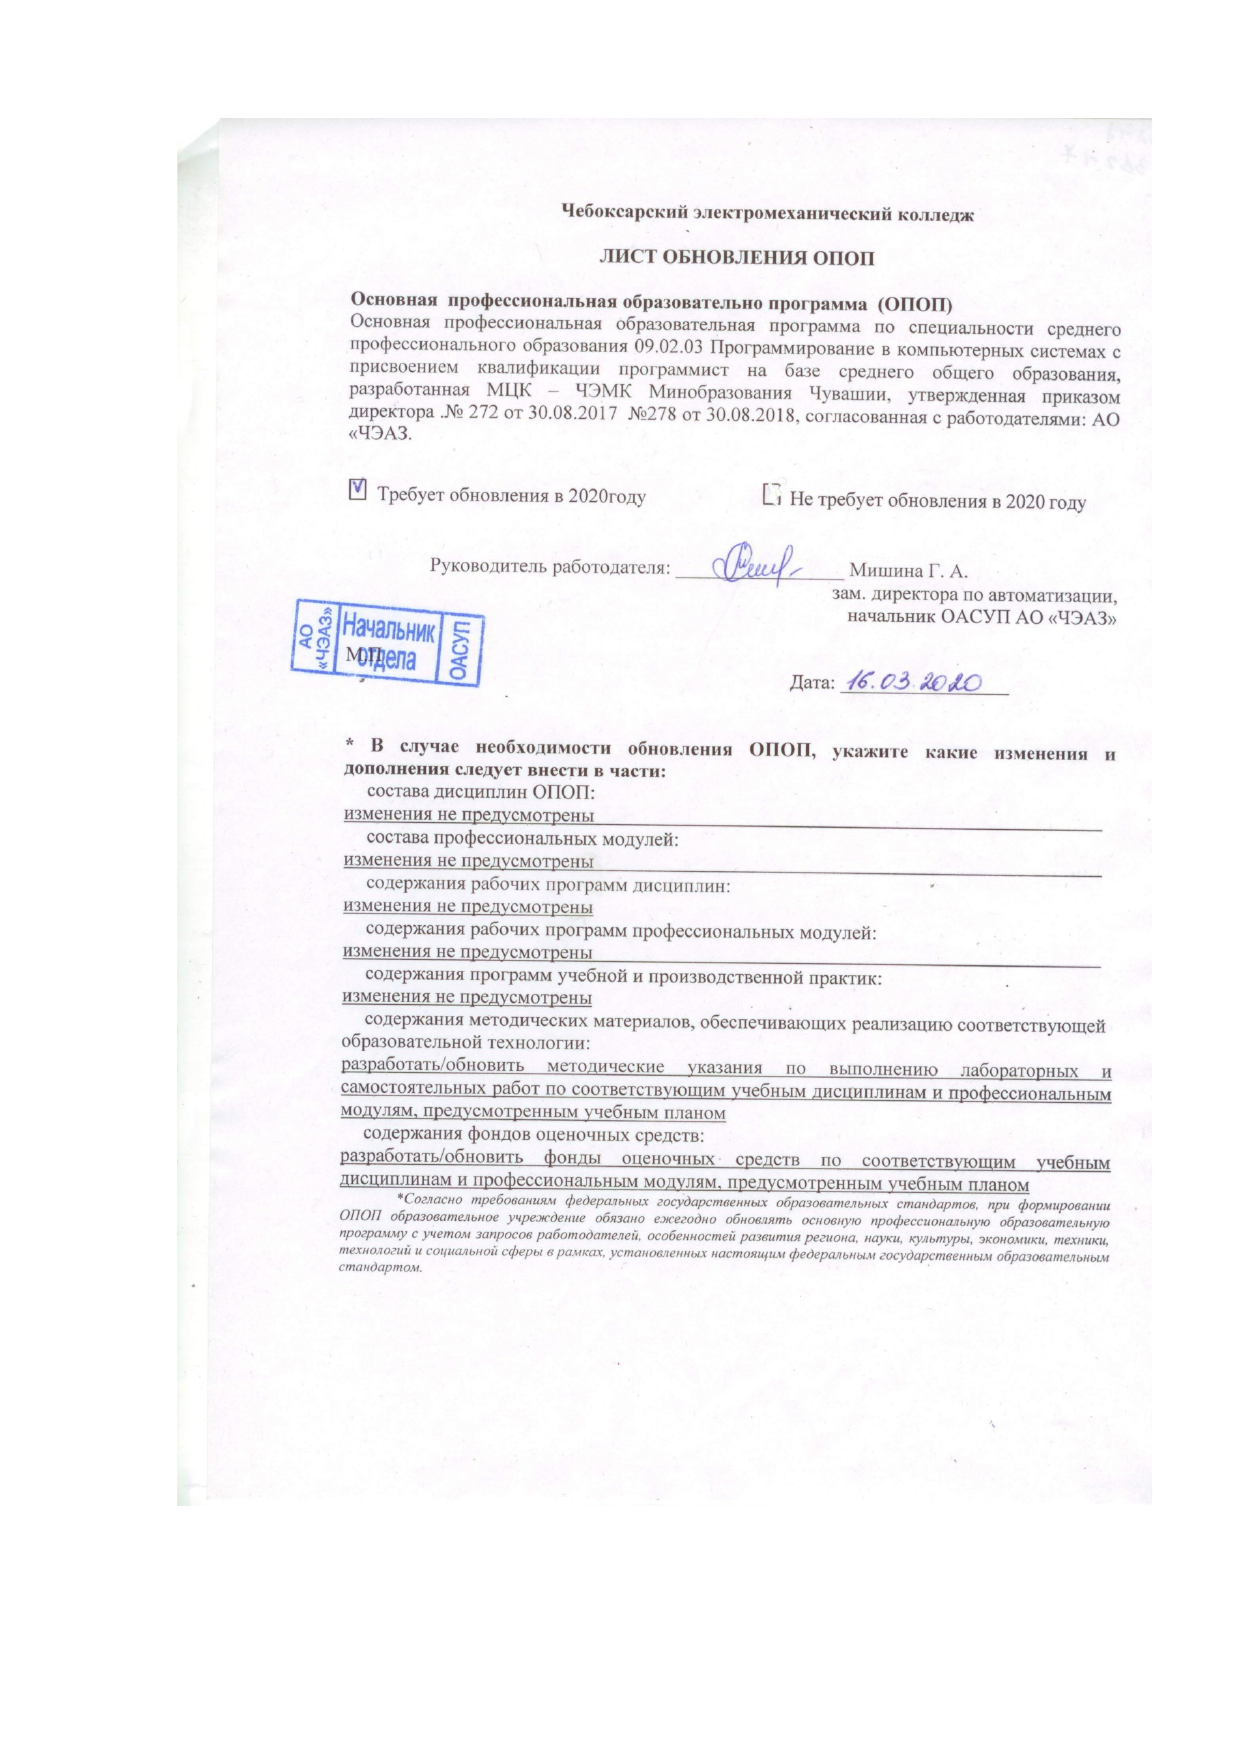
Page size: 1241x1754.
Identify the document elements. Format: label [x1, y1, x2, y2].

picture [177, 118, 1153, 1506]
